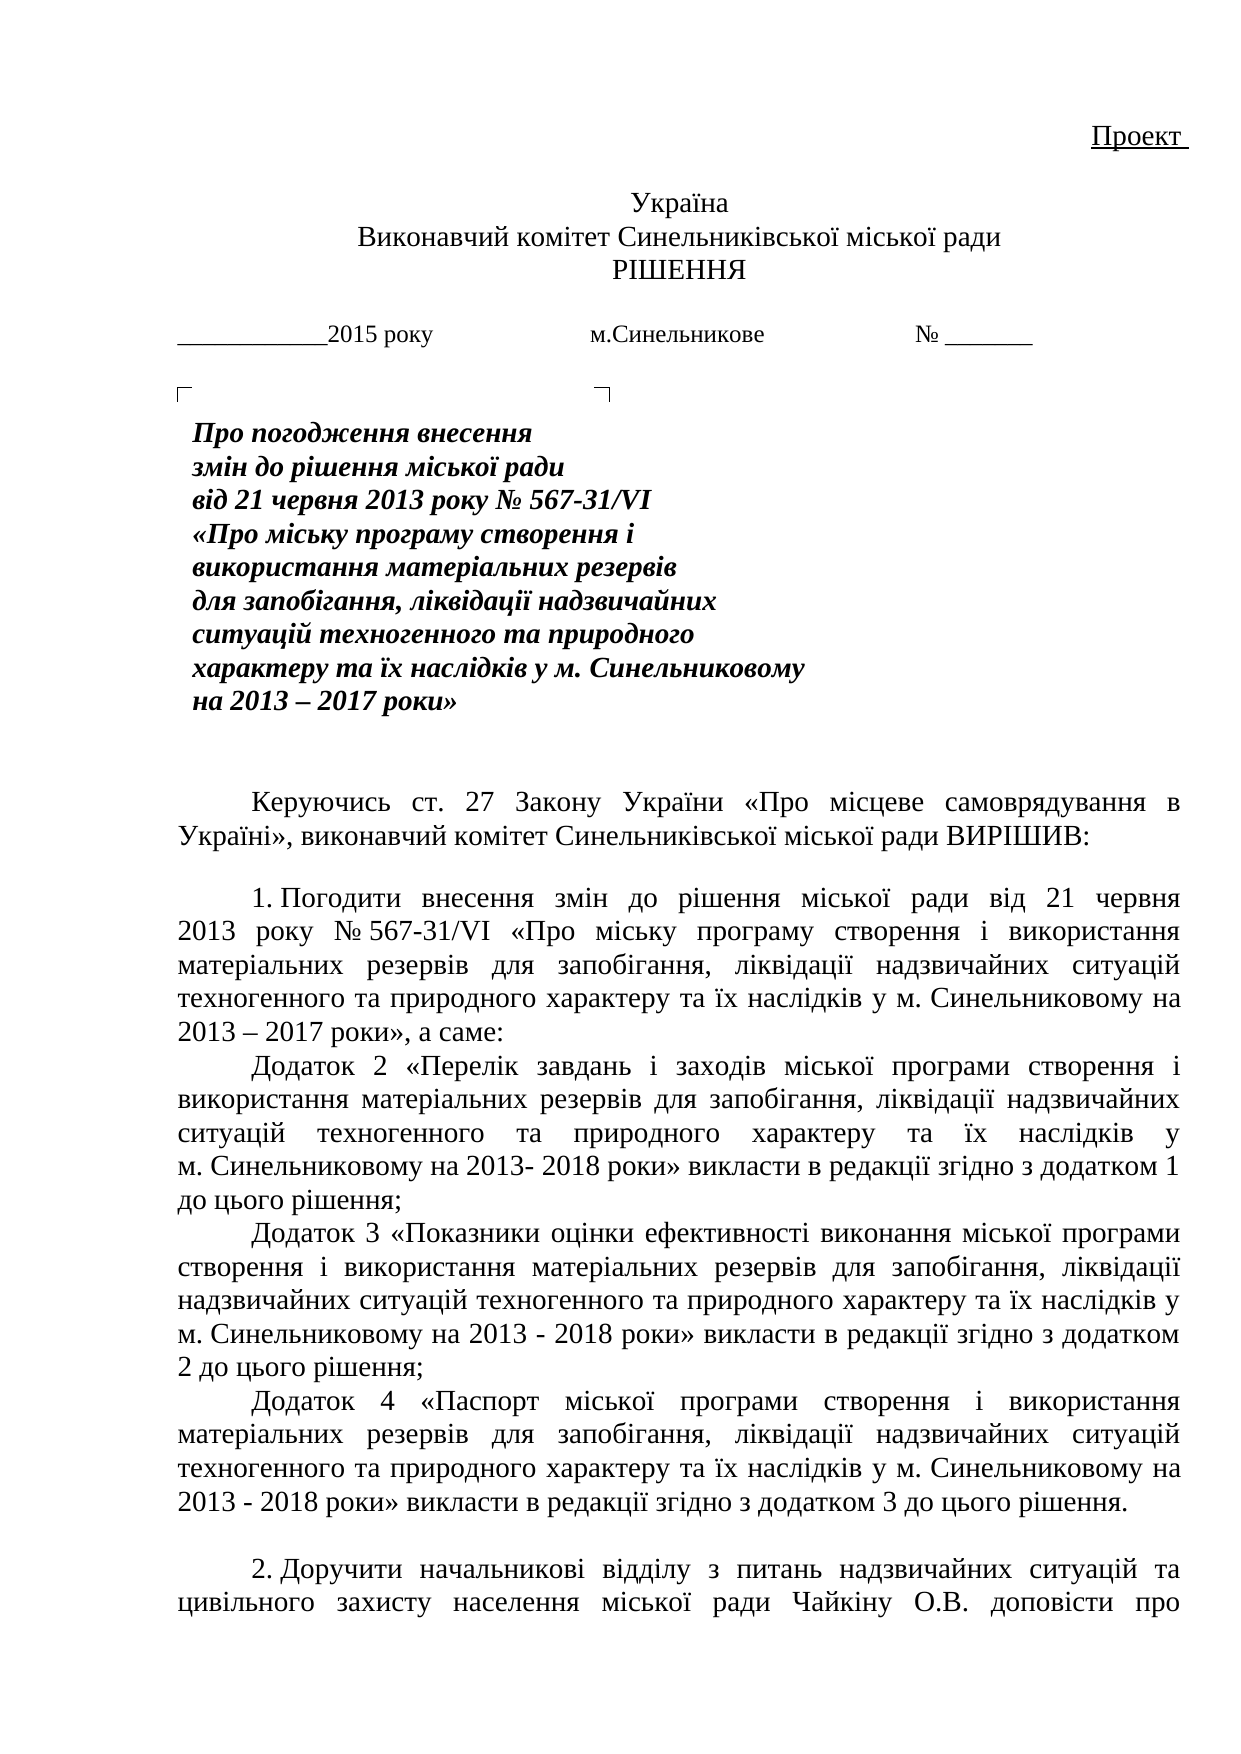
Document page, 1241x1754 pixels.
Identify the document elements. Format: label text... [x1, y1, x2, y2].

text від 21 червня 2013 року № 567-31/VI [177, 482, 1181, 516]
text РІШЕННЯ [177, 252, 1181, 286]
text 1. Погодити внесення змін до рішення міської ради від 21 червня 2013 року № 567-31/VI «Про міську програму створення і використання матеріальних резервів для запобігання, ліквідації надзвичайних ситуацій техногенного та природного характеру та їх наслідків у м. Синельниковому на 2013 – 2017 роки», а саме: [177, 880, 1181, 1048]
text на 2013 – 2017 роки» [177, 683, 1181, 717]
text Україна [177, 185, 1181, 219]
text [177, 1551, 1181, 1618]
text Проект [177, 118, 1181, 152]
text Додаток 3 «Показники оцінки ефективності виконання міської програми створення і використання матеріальних резервів для запобігання, ліквідації надзвичайних ситуацій техногенного та природного характеру та їх наслідків у м. Синельниковому на 2013 - 2018 роки» викласти в редакції згідно з додатком 2 до цього рішення; [177, 1215, 1181, 1383]
text використання матеріальних резервів [177, 549, 1181, 583]
text Виконавчий комітет Синельниківської міської ради [177, 219, 1181, 252]
text ситуацій техногенного та природного [177, 616, 1181, 650]
text Додаток 2 «Перелік завдань і заходів міської програми створення і використання матеріальних резервів для запобігання, ліквідації надзвичайних ситуацій техногенного та природного характеру та їх наслідків у м. Синельниковому на 2013- 2018 роки» викласти в редакції згідно з додатком 1 до цього рішення; [177, 1048, 1181, 1215]
text «Про міську програму створення і [177, 516, 1181, 549]
text Додаток 4 «Паспорт міської програми створення і використання матеріальних резервів для запобігання, ліквідації надзвичайних ситуацій техногенного та природного характеру та їх наслідків у м. Синельниковому на 2013 - 2018 роки» викласти в редакції згідно з додатком 3 до цього рішення. [177, 1383, 1181, 1517]
text Керуючись ст. 27 Закону України «Про місцеве самоврядування в Україні», виконавчий комітет Синельниківської міської ради ВИРІШИВ: [177, 784, 1181, 851]
text змін до рішення міської ради [177, 449, 1181, 482]
text характеру та їх наслідків у м. Синельниковому [177, 650, 1181, 683]
text ____________2015 року м.Синельникове № _______ [177, 319, 1181, 348]
text Про погодження внесення [177, 415, 1181, 449]
text для запобігання, ліквідації надзвичайних [177, 583, 1181, 616]
